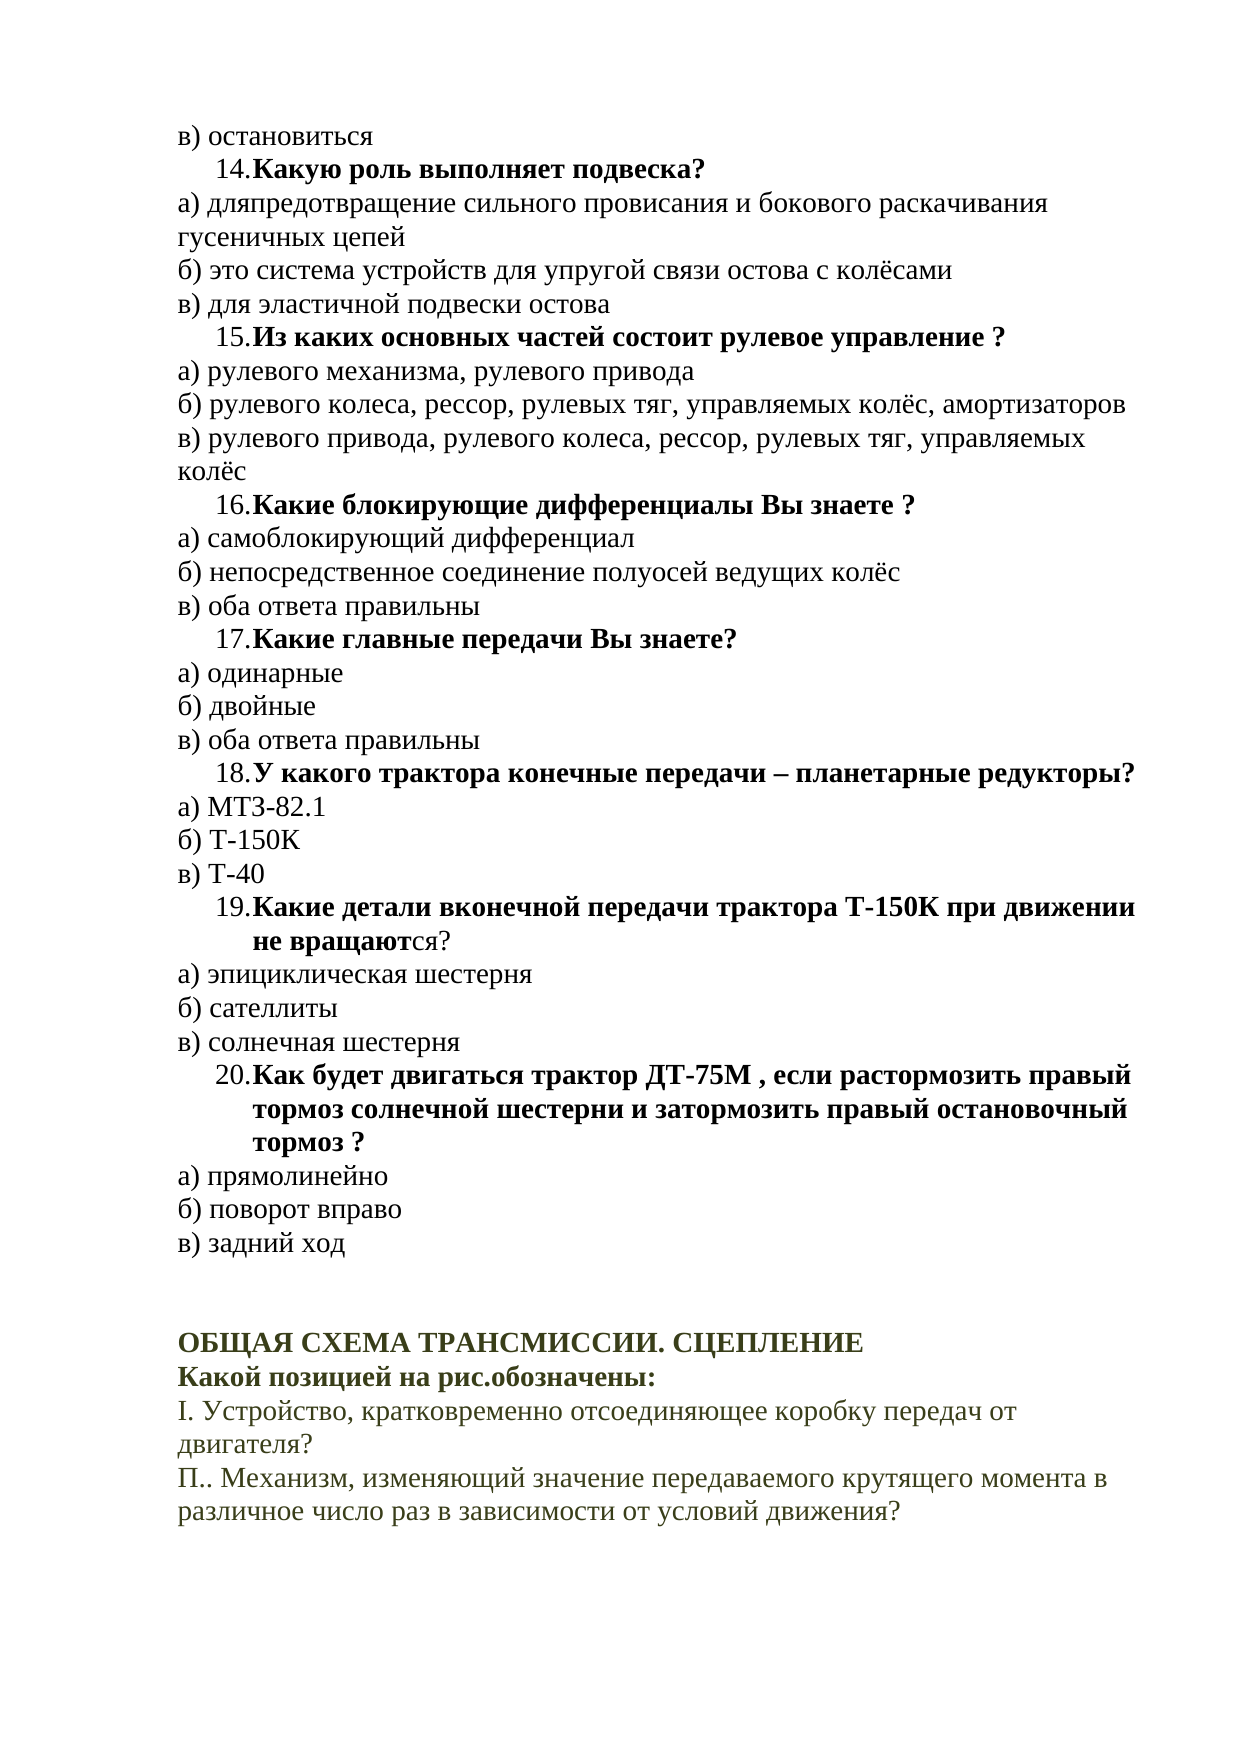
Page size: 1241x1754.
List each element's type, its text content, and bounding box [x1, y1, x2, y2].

text в) солнечная шестерня [177, 1024, 1152, 1057]
text в) Т-40 [177, 856, 1152, 889]
text а) прямолинейно [177, 1158, 1152, 1191]
text в) рулевого привода, рулевого колеса, рессор, рулевых тяг, управляемых колёс [177, 420, 1152, 487]
text в) остановиться [177, 118, 1152, 152]
list Как будет двигаться трактор ДТ-75М , если растормозить правый тормоз солнечной шестерни и затормозить правый остановочный тормоз ? [215, 1057, 1152, 1158]
text а) одинарные [177, 655, 1152, 688]
list Какую роль выполняет подвеска? [215, 152, 1152, 185]
text Какой позицией на рис.обозначены: [177, 1359, 1152, 1393]
list Из каких основных частей состоит рулевое управление ? [215, 319, 1152, 353]
text в) задний ход [177, 1225, 1152, 1258]
list У какого трактора конечные передачи – планетарные редукторы? [215, 755, 1152, 789]
text П.. Механизм, изменяющий значение передаваемого крутящего момента в различное число раз в зависимости от условий движения? [177, 1460, 1152, 1527]
text ОБЩАЯ СХЕМА ТРАНСМИССИИ. СЦЕПЛЕНИЕ [177, 1326, 1152, 1359]
text б) непосредственное соединение полуосей ведущих колёс [177, 554, 1152, 588]
text б) сателлиты [177, 990, 1152, 1024]
text I. Устройство, кратковременно отсоединяющее коробку передач от двигателя? [177, 1393, 1152, 1460]
text а) самоблокирующий дифференциал [177, 521, 1152, 554]
text б) это система устройств для упругой связи остова с колёсами [177, 252, 1152, 286]
list Какие детали вконечной передачи трактора Т-150К при движении не вращаются? [215, 889, 1152, 957]
text б) Т-150К [177, 822, 1152, 856]
list Какие блокирующие дифференциалы Вы знаете ? [215, 487, 1152, 521]
text а) МТЗ-82.1 [177, 789, 1152, 822]
text в) оба ответа правильны [177, 722, 1152, 755]
text а) дляпредотвращение сильного провисания и бокового раскачивания гусеничных цепей [177, 185, 1152, 252]
text б) рулевого колеса, рессор, рулевых тяг, управляемых колёс, амортизаторов [177, 386, 1152, 420]
text а) рулевого механизма, рулевого привода [177, 353, 1152, 386]
text б) поворот вправо [177, 1191, 1152, 1225]
text в) для эластичной подвески остова [177, 286, 1152, 319]
text а) эпициклическая шестерня [177, 957, 1152, 990]
text б) двойные [177, 688, 1152, 722]
text в) оба ответа правильны [177, 588, 1152, 621]
list Какие главные передачи Вы знаете? [215, 621, 1152, 655]
